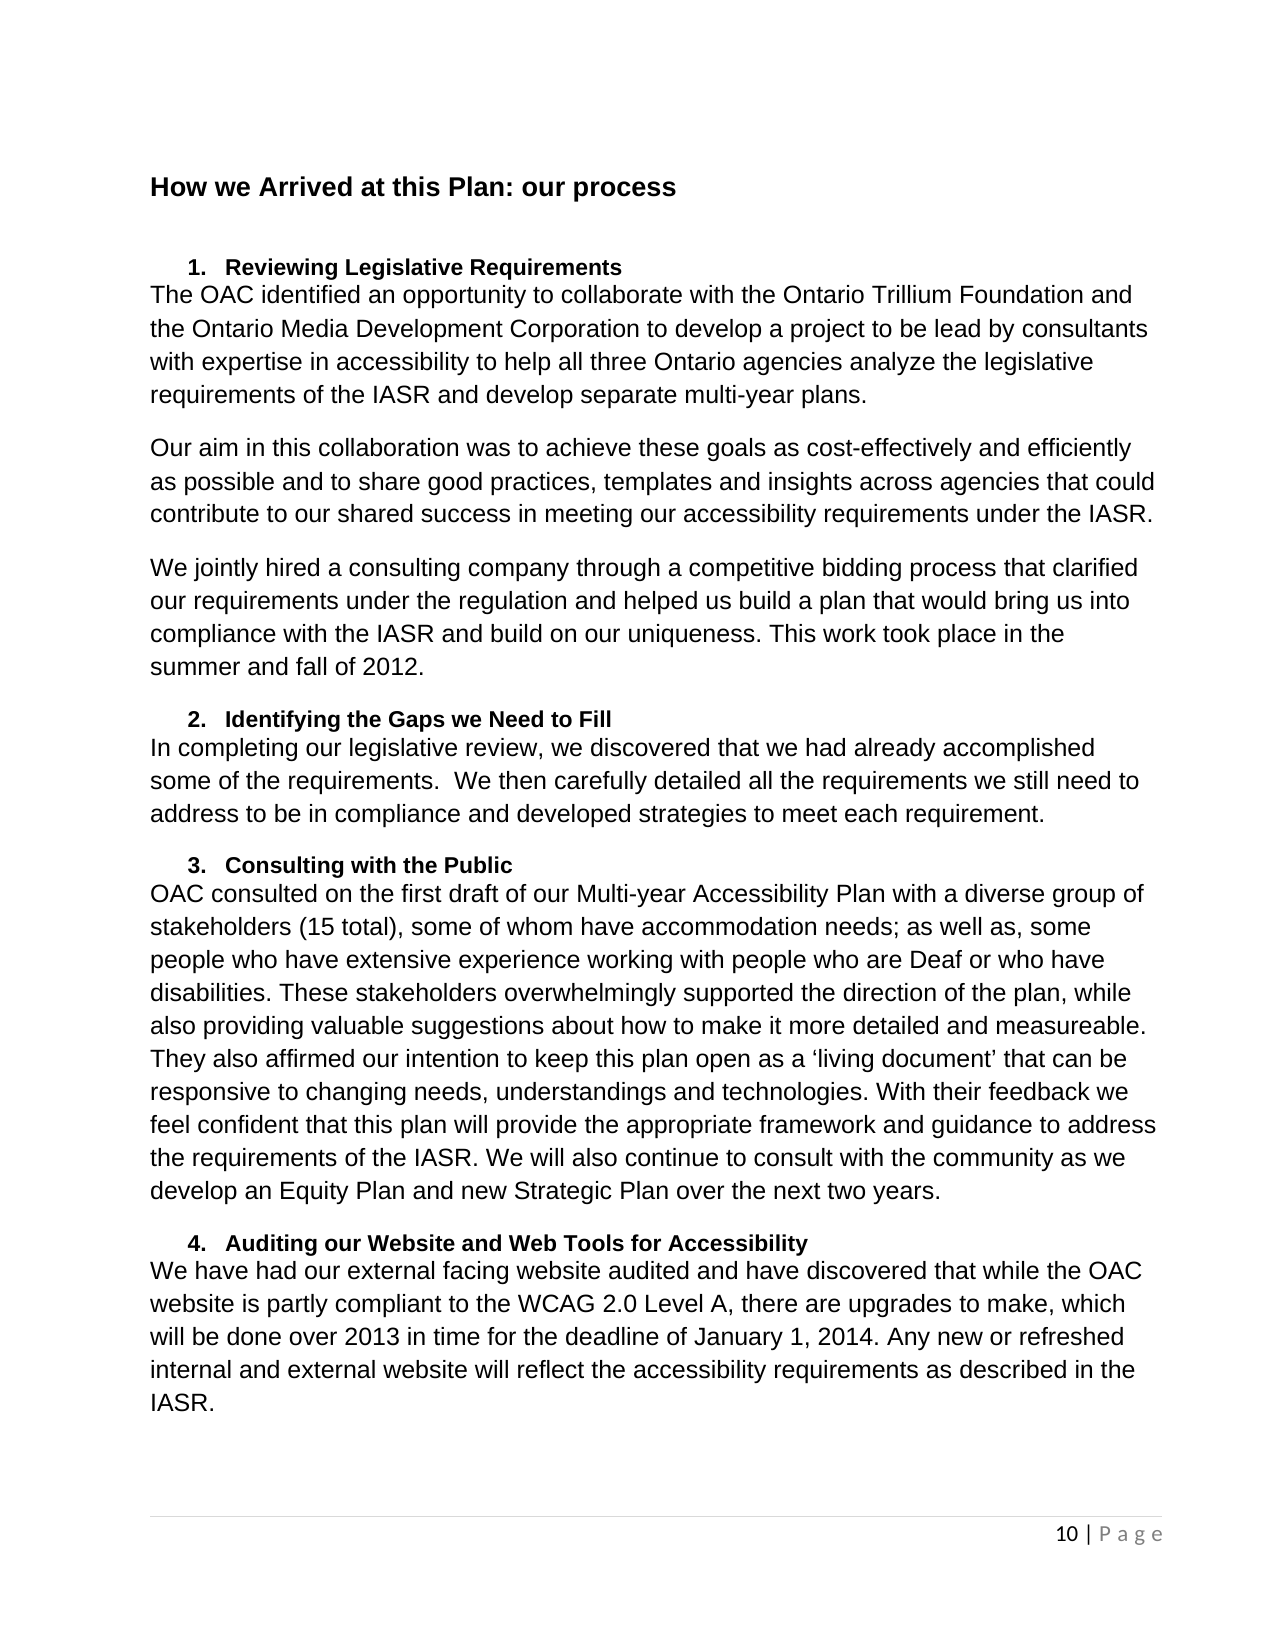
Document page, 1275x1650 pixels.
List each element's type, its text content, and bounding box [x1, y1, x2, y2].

subtitle Reviewing Legislative Requirements [187, 254, 1162, 281]
text The OAC identified an opportunity to collaborate with the Ontario Trillium Foundation and the Ontario Media Development Corporation to develop a project to be lead by consultants with expertise in accessibility to help all three Ontario agencies analyze the legislative requirements of the IASR and develop separate multi-year plans. [150, 281, 1162, 408]
subtitle How we Arrived at this Plan: our process [150, 171, 1162, 202]
text In completing our legislative review, we discovered that we had already accomplished some of the requirements. We then carefully detailed all the requirements we still need to address to be in compliance and developed strategies to meet each requirement. [150, 733, 1162, 827]
text OAC consulted on the first draft of our Multi-year Accessibility Plan with a diverse group of stakeholders (15 total), some of whom have accommodation needs; as well as, some people who have extensive experience working with people who are Deaf or who have disabilities. These stakeholders overwhelmingly supported the direction of the plan, while also providing valuable suggestions about how to make it more detailed and measureable. They also affirmed our intention to keep this plan open as a ‘living document’ that can be responsive to changing needs, understandings and technologies. With their feedback we feel confident that this plan will provide the appropriate framework and guidance to address the requirements of the IASR. We will also continue to consult with the community as we develop an Equity Plan and new Strategic Plan over the next two years. [150, 879, 1162, 1205]
subtitle Consulting with the Public [187, 852, 1162, 879]
list We have had our external facing website audited and have discovered that while the OAC website is partly compliant to the WCAG 2.0 Level A, there are upgrades to make, which will be done over 2013 in time for the deadline of January 1, 2014. Any new or refreshed internal and external website will reflect the accessibility requirements as described in the IASR. [150, 1256, 1162, 1417]
subtitle Auditing our Website and Web Tools for Accessibility [187, 1230, 1162, 1256]
subtitle Identifying the Gaps we Need to Fill [187, 706, 1162, 733]
text We jointly hired a consulting company through a competitive bidding process that clarified our requirements under the regulation and helped us build a plan that would bring us into compliance with the IASR and build on our uniqueness. This work took place in the summer and fall of 2012. [150, 553, 1162, 681]
text Our aim in this collaboration was to achieve these goals as cost-effectively and efficiently as possible and to share good practices, templates and insights across agencies that could contribute to our shared success in meeting our accessibility requirements under the IASR. [150, 433, 1162, 528]
